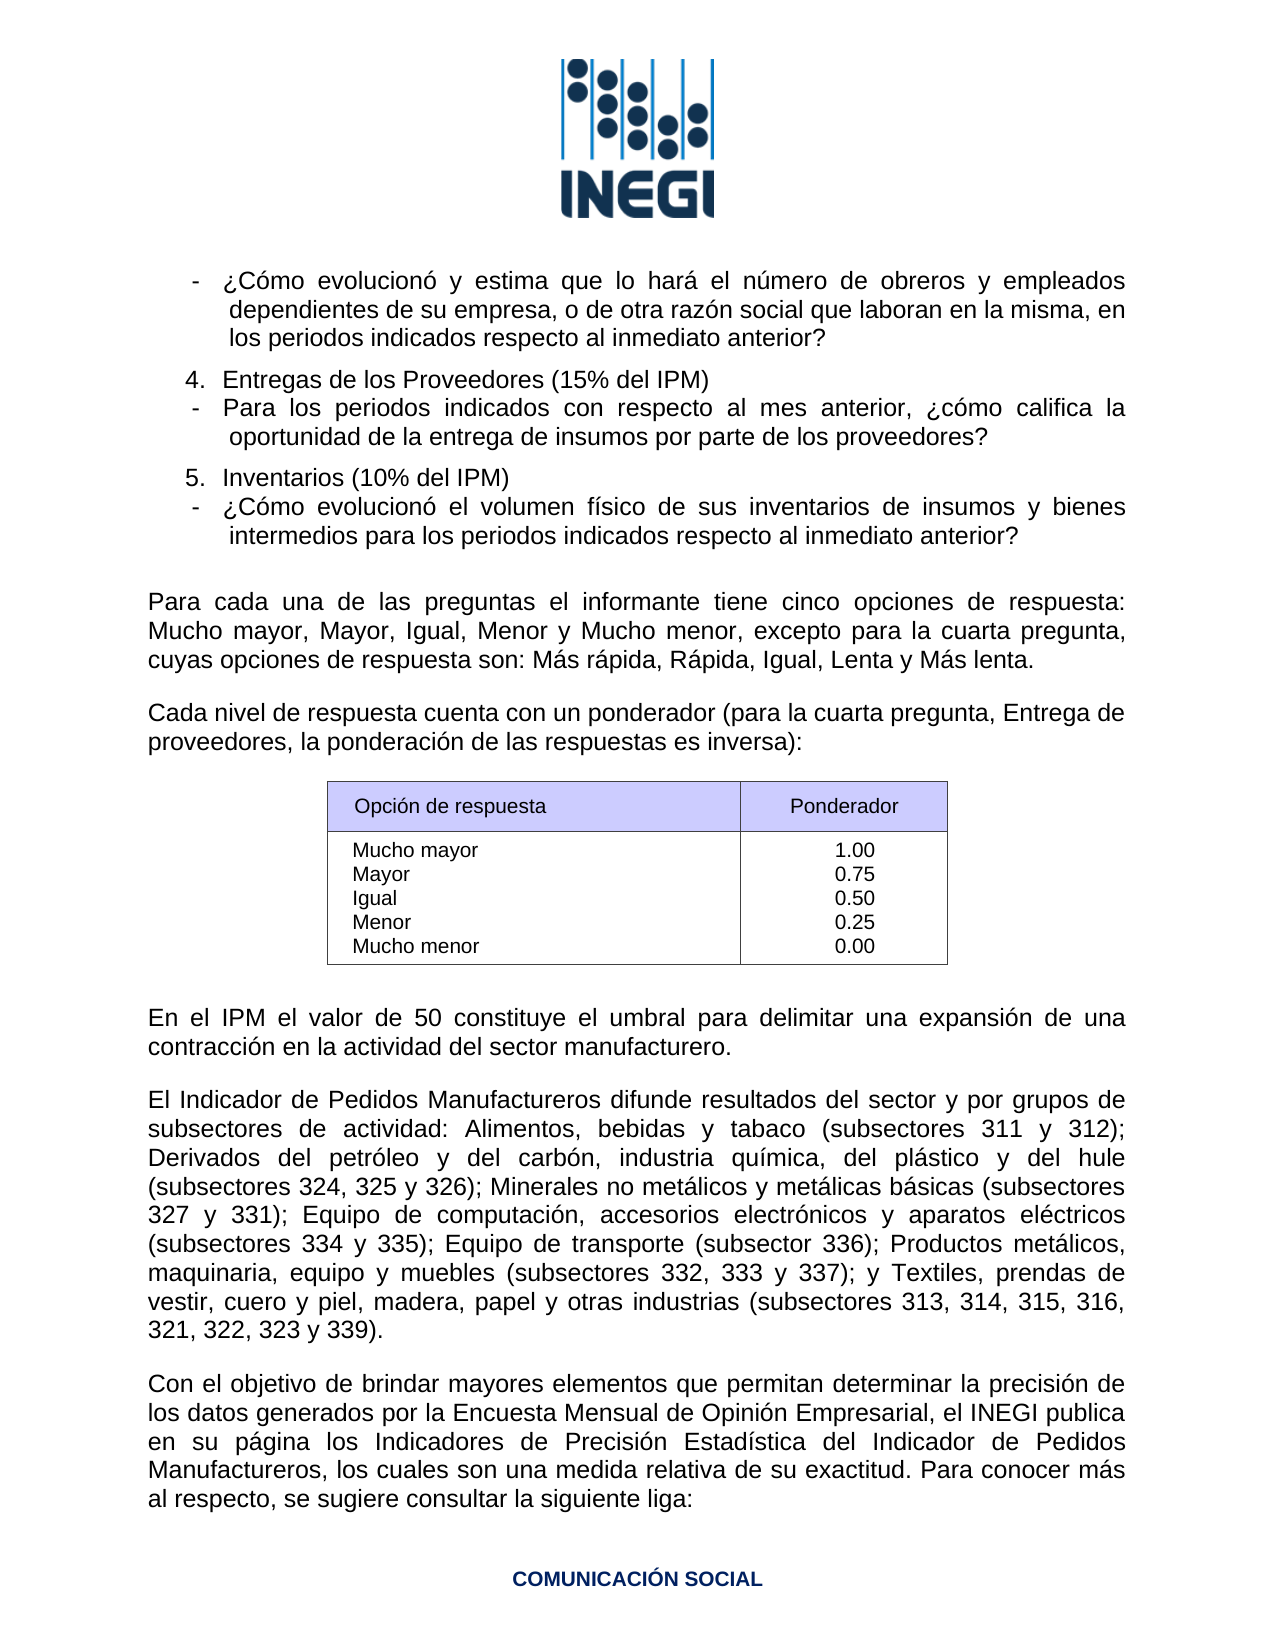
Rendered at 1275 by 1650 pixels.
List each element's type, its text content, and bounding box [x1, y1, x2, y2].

list Inventarios (10% del IPM) [185, 463, 1127, 492]
list Para los periodos indicados con respecto al mes anterior, ¿cómo califica la oportunidad de la entrega de insumos por parte de los proveedores? [191, 393, 1127, 451]
table_cell Mucho mayor [328, 832, 740, 862]
text Para cada una de las preguntas el informante tiene cinco opciones de respuesta: Mucho mayor, Mayor, Igual, Menor y Mucho menor, excepto para la cuarta pregunta, cuyas opciones de respuesta son: Más rápida, Rápida, Igual, Lenta y Más lenta. [148, 587, 1127, 673]
table_cell Igual [328, 886, 740, 910]
table_header Ponderador [741, 782, 947, 831]
table_cell Mayor [328, 862, 740, 886]
text Con el objetivo de brindar mayores elementos que permitan determinar la precisión de los datos generados por la Encuesta Mensual de Opinión Empresarial, el INEGI publica en su página los Indicadores de Precisión Estadística del Indicador de Pedidos Manufactureros, los cuales son una medida relativa de su exactitud. Para conocer más al respecto, se sugiere consultar la siguiente liga: [148, 1369, 1127, 1513]
table_cell 0.50 [741, 886, 947, 910]
picture [561, 59, 714, 218]
text El Indicador de Pedidos Manufactureros difunde resultados del sector y por grupos de subsectores de actividad: Alimentos, bebidas y tabaco (subsectores 311 y 312); Derivados del petróleo y del carbón, industria química, del plástico y del hule (subsectores 324, 325 y 326); Minerales no metálicos y metálicas básicas (subsectores 327 y 331); Equipo de computación, accesorios electrónicos y aparatos eléctricos (subsectores 334 y 335); Equipo de transporte (subsector 336); Productos metálicos, maquinaria, equipo y muebles (subsectores 332, 333 y 337); y Textiles, prendas de vestir, cuero y piel, madera, papel y otras industrias (subsectores 313, 314, 315, 316, 321, 322, 323 y 339). [148, 1085, 1127, 1344]
list ¿Cómo evolucionó y estima que lo hará el número de obreros y empleados dependientes de su empresa, o de otra razón social que laboran en la misma, en los periodos indicados respecto al inmediato anterior? [191, 266, 1127, 352]
table_cell 0.25 [741, 910, 947, 934]
list ¿Cómo evolucionó el volumen físico de sus inventarios de insumos y bienes intermedios para los periodos indicados respecto al inmediato anterior? [191, 492, 1127, 549]
text Cada nivel de respuesta cuenta con un ponderador (para la cuarta pregunta, Entrega de proveedores, la ponderación de las respuestas es inversa): [148, 698, 1127, 756]
table_cell Menor [328, 910, 740, 934]
table_cell Mucho menor [328, 934, 740, 964]
table_cell 1.00 [741, 832, 947, 862]
list Entregas de los Proveedores (15% del IPM) [185, 364, 1127, 393]
table_cell 0.00 [741, 934, 947, 964]
table_cell 0.75 [741, 862, 947, 886]
text En el IPM el valor de 50 constituye el umbral para delimitar una expansión de una contracción en la actividad del sector manufacturero. [148, 1003, 1127, 1060]
table_header Opción de respuesta [328, 782, 740, 831]
